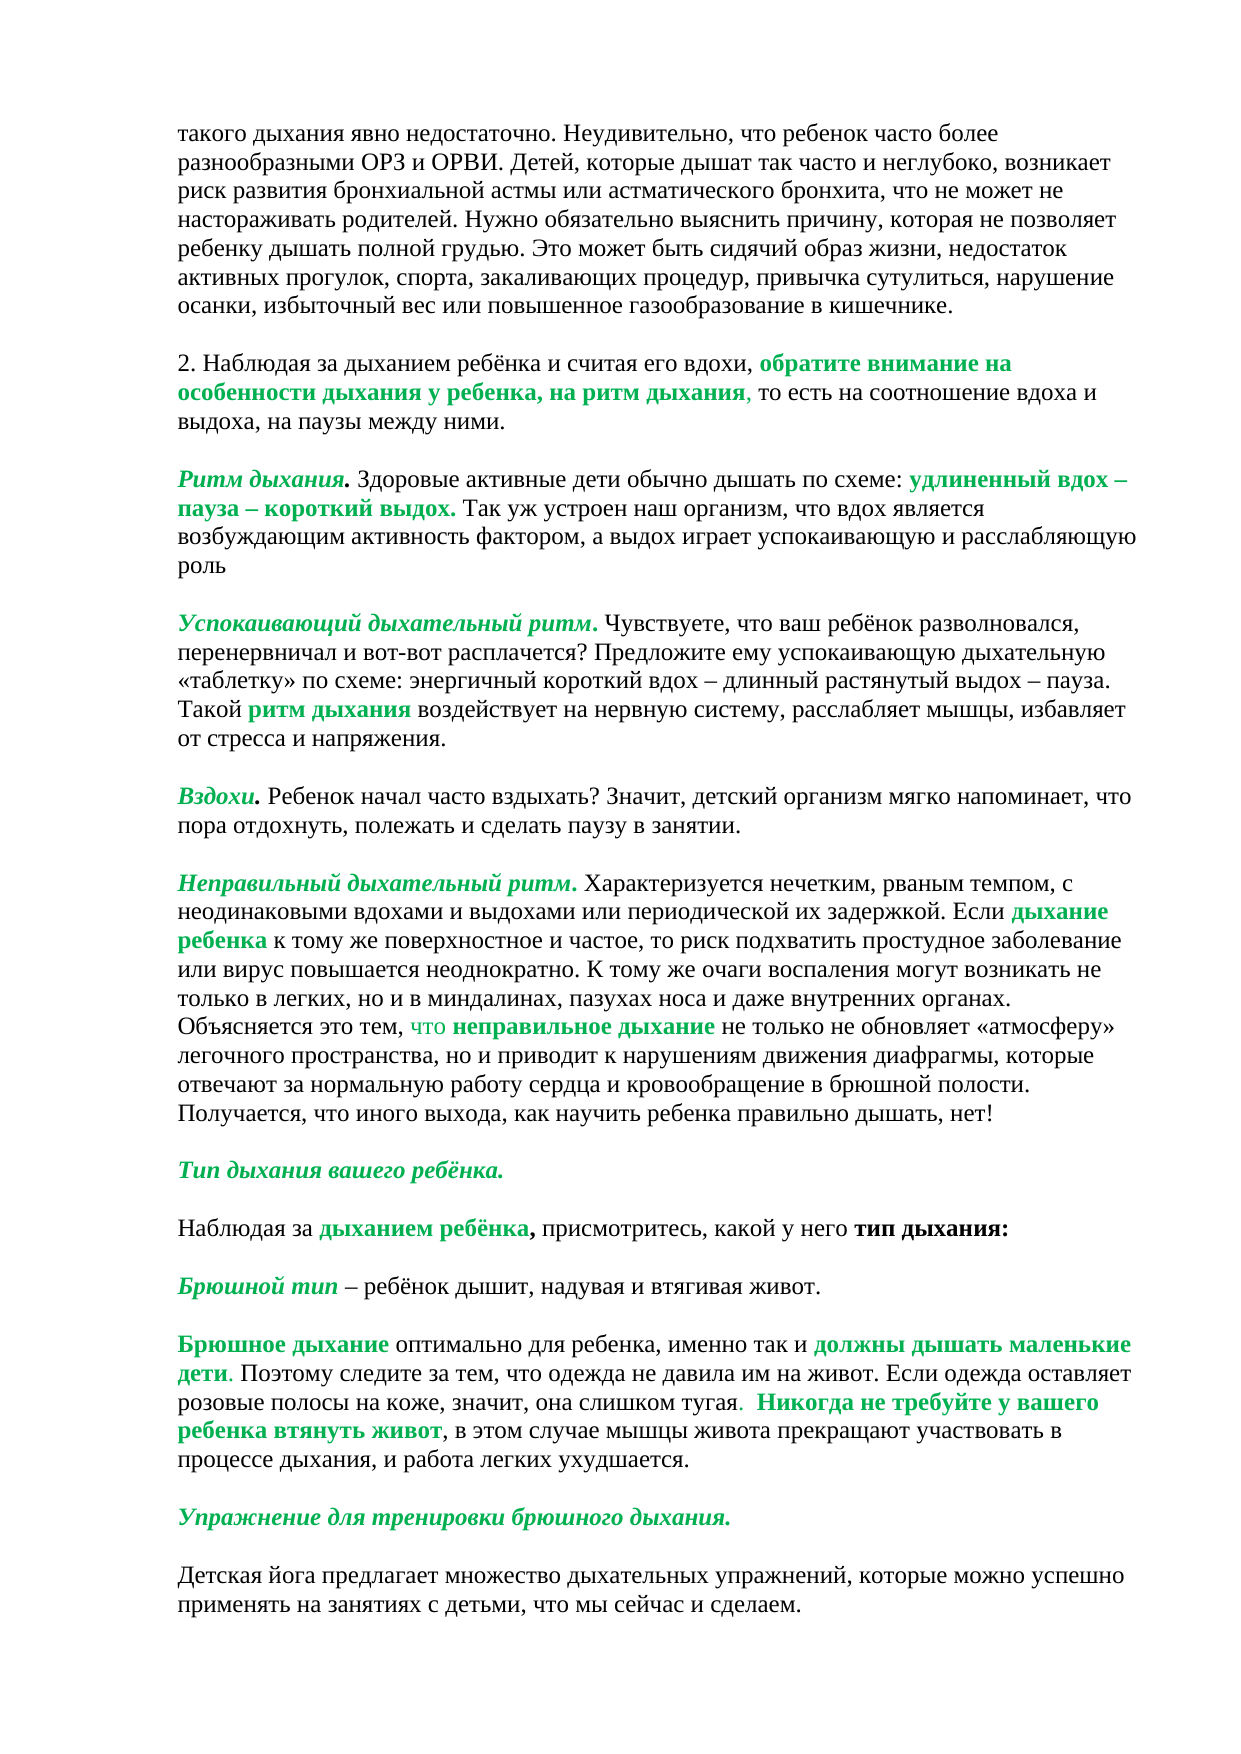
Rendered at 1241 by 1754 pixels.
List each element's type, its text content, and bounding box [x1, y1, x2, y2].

text Упражнение для тренировки брюшного дыхания. [177, 1502, 1152, 1531]
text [177, 1560, 1152, 1618]
text Ритм дыхания. Здоровые активные дети обычно дышать по схеме: удлиненный вдох – пауза – короткий выдох. Так уж устроен наш организм, что вдох является возбуждающим активность фактором, а выдох играет успокаивающую и расслабляющую роль [177, 464, 1152, 579]
text Вздохи. Ребенок начал часто вздыхать? Значит, детский организм мягко напоминает, что пора отдохнуть, полежать и сделать паузу в занятии. [177, 781, 1152, 838]
text Брюшной тип – ребёнок дышит, надувая и втягивая живот. [177, 1271, 1152, 1300]
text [177, 118, 1152, 319]
text Брюшное дыхание оптимально для ребенка, именно так и должны дышать маленькие дети. Поэтому следите за тем, что одежда не давила им на живот. Если одежда оставляет розовые полосы на коже, значит, она слишком тугая. Никогда не требуйте у вашего ребенка втянуть живот, в этом случае мышцы живота прекращают участвовать в процессе дыхания, и работа легких ухудшается. [177, 1329, 1152, 1473]
text Наблюдая за дыханием ребёнка, присмотритесь, какой у него тип дыхания: [177, 1213, 1152, 1242]
text Неправильный дыхательный ритм. Характеризуется нечетким, рваным темпом, с неодинаковыми вдохами и выдохами или периодической их задержкой. Если дыхание ребенка к тому же поверхностное и частое, то риск подхватить простудное заболевание или вирус повышается неоднократно. К тому же очаги воспаления могут возникать не только в легких, но и в миндалинах, пазухах носа и даже внутренних органах. Объясняется это тем, что неправильное дыхание не только не обновляет «атмосферу» легочного пространства, но и приводит к нарушениям движения диафрагмы, которые отвечают за нормальную работу сердца и кровообращение в брюшной полости. Получается, что иного выхода, как научить ребенка правильно дышать, нет! [177, 868, 1152, 1126]
text Тип дыхания вашего ребёнка. [177, 1156, 1152, 1184]
text Успокаивающий дыхательный ритм. Чувствуете, что ваш ребёнок разволновался, перенервничал и вот-вот расплачется? Предложите ему успокаивающую дыхательную «таблетку» по схеме: энергичный короткий вдох – длинный растянутый выдох – пауза. Такой ритм дыхания воздействует на нервную систему, расслабляет мышцы, избавляет от стресса и напряжения. [177, 608, 1152, 752]
text 2. Наблюдая за дыханием ребёнка и считая его вдохи, обратите внимание на особенности дыхания у ребенка, на ритм дыхания, то есть на соотношение вдоха и выдоха, на паузы между ними. [177, 348, 1152, 435]
